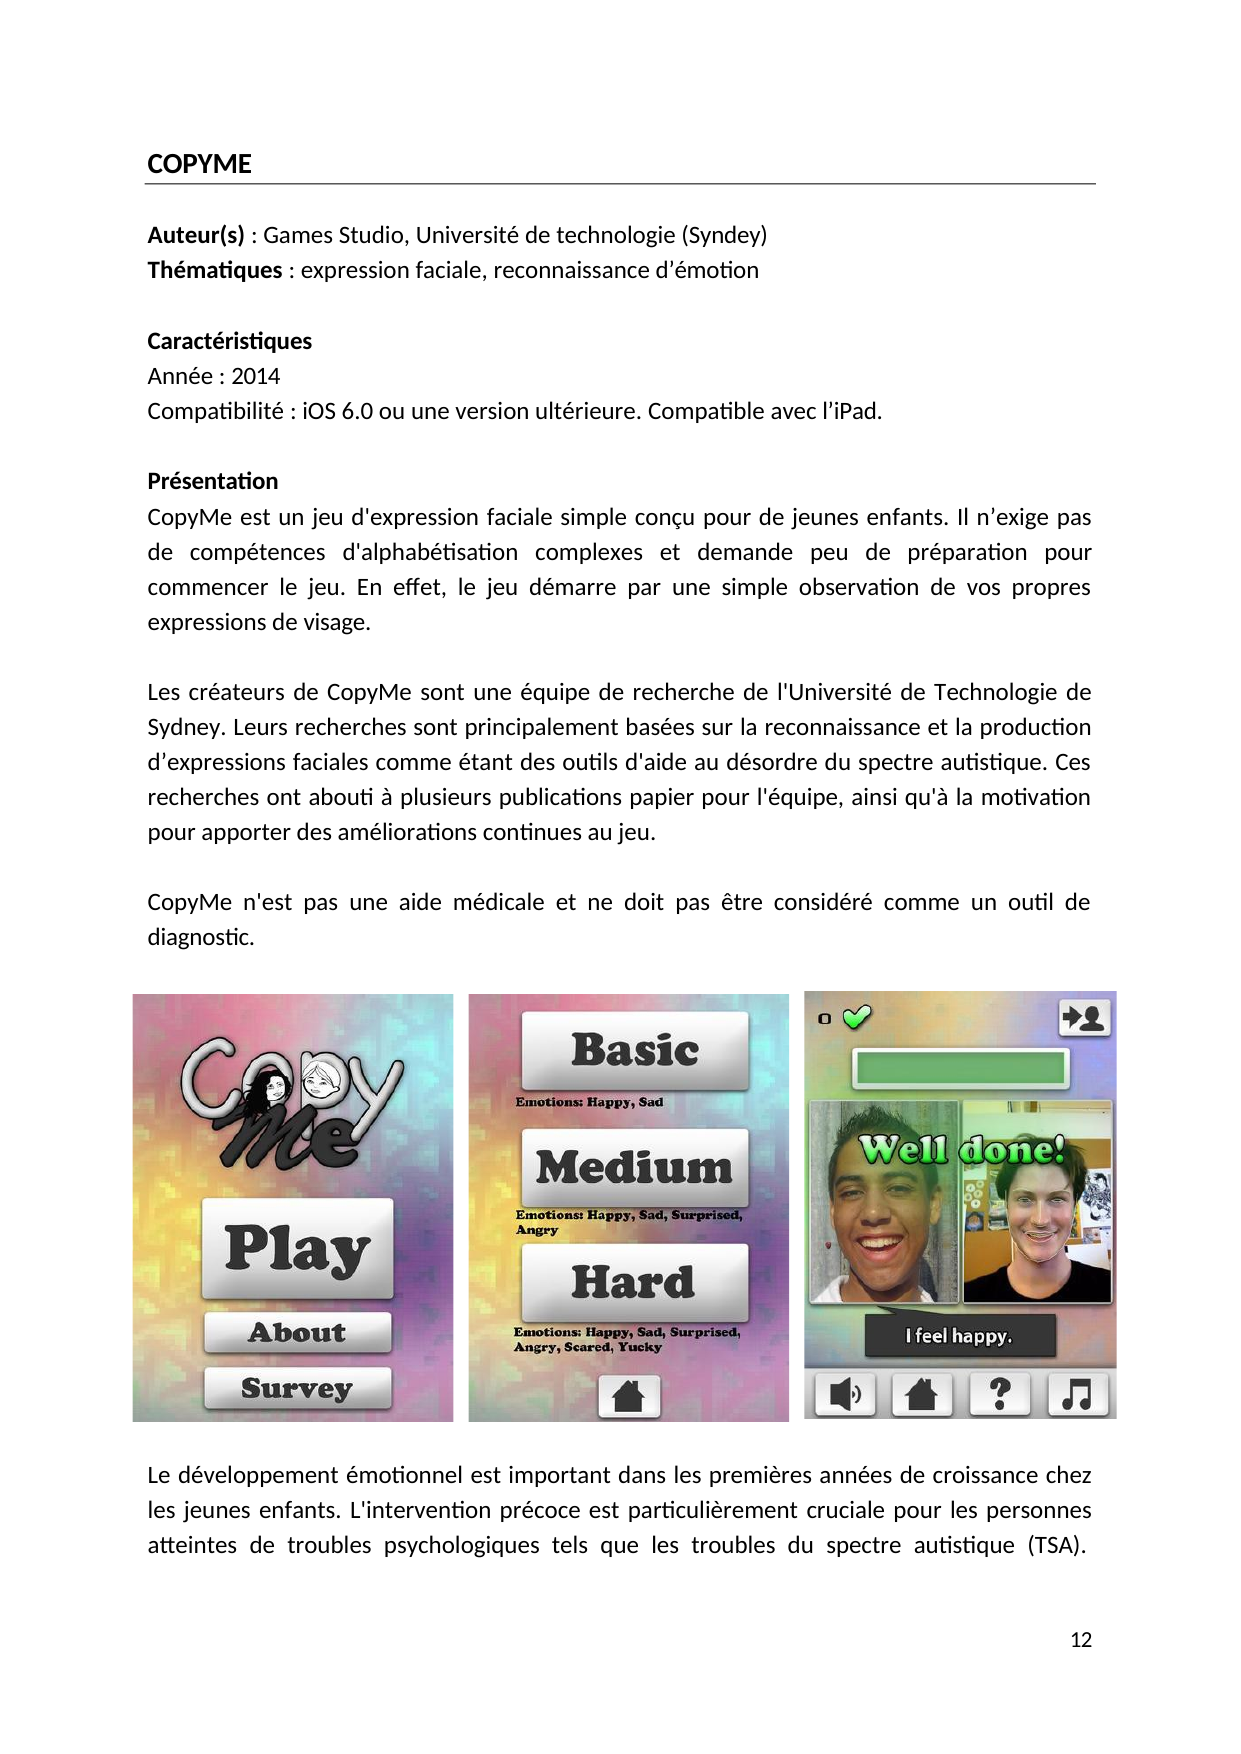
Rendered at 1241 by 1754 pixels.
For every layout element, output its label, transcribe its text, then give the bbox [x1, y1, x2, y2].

text Auteur(s) : Games Studio, Université de technologie (Syndey) [147, 220, 1157, 250]
text Compatibilité : iOS 6.0 ou une version ultérieure. Compatible avec l’iPad. [147, 395, 1157, 426]
subtitle COPYME [147, 146, 1157, 181]
text Les créateurs de CopyMe sont une équipe de recherche de l'Université de Technologie de Sydney. Leurs recherches sont principalement basées sur la reconnaissance et la production d’expressions faciales comme étant des outils d'aide au désordre du spectre autistique. Ces recherches ont abouti à plusieurs publications papier pour l'équipe, ainsi qu'à la motivation pour apporter des améliorations continues au jeu. [147, 676, 1093, 846]
text Année : 2014 [147, 360, 1157, 391]
picture [132, 994, 454, 1422]
subtitle Caractéristiques [147, 325, 1157, 356]
text CopyMe est un jeu d'expression faciale simple conçu pour de jeunes enfants. Il n’exige pas de compétences d'alphabétisation complexes et demande peu de préparation pour commencer le jeu. En effet, le jeu démarre par une simple observation de vos propres expressions de visage. [147, 501, 1093, 636]
text Thématiques : expression faciale, reconnaissance d’émotion [147, 255, 1157, 285]
text Le développement émotionnel est important dans les premières années de croissance chez les jeunes enfants. L'intervention précoce est particulièrement cruciale pour les personnes atteintes de troubles psychologiques tels que les troubles du spectre autistique (TSA). [147, 1459, 1093, 1559]
picture [468, 994, 790, 1422]
picture [804, 991, 1117, 1419]
subtitle Présentation [147, 465, 1157, 496]
text CopyMe n'est pas une aide médicale et ne doit pas être considéré comme un outil de diagnostic. [147, 886, 1092, 951]
